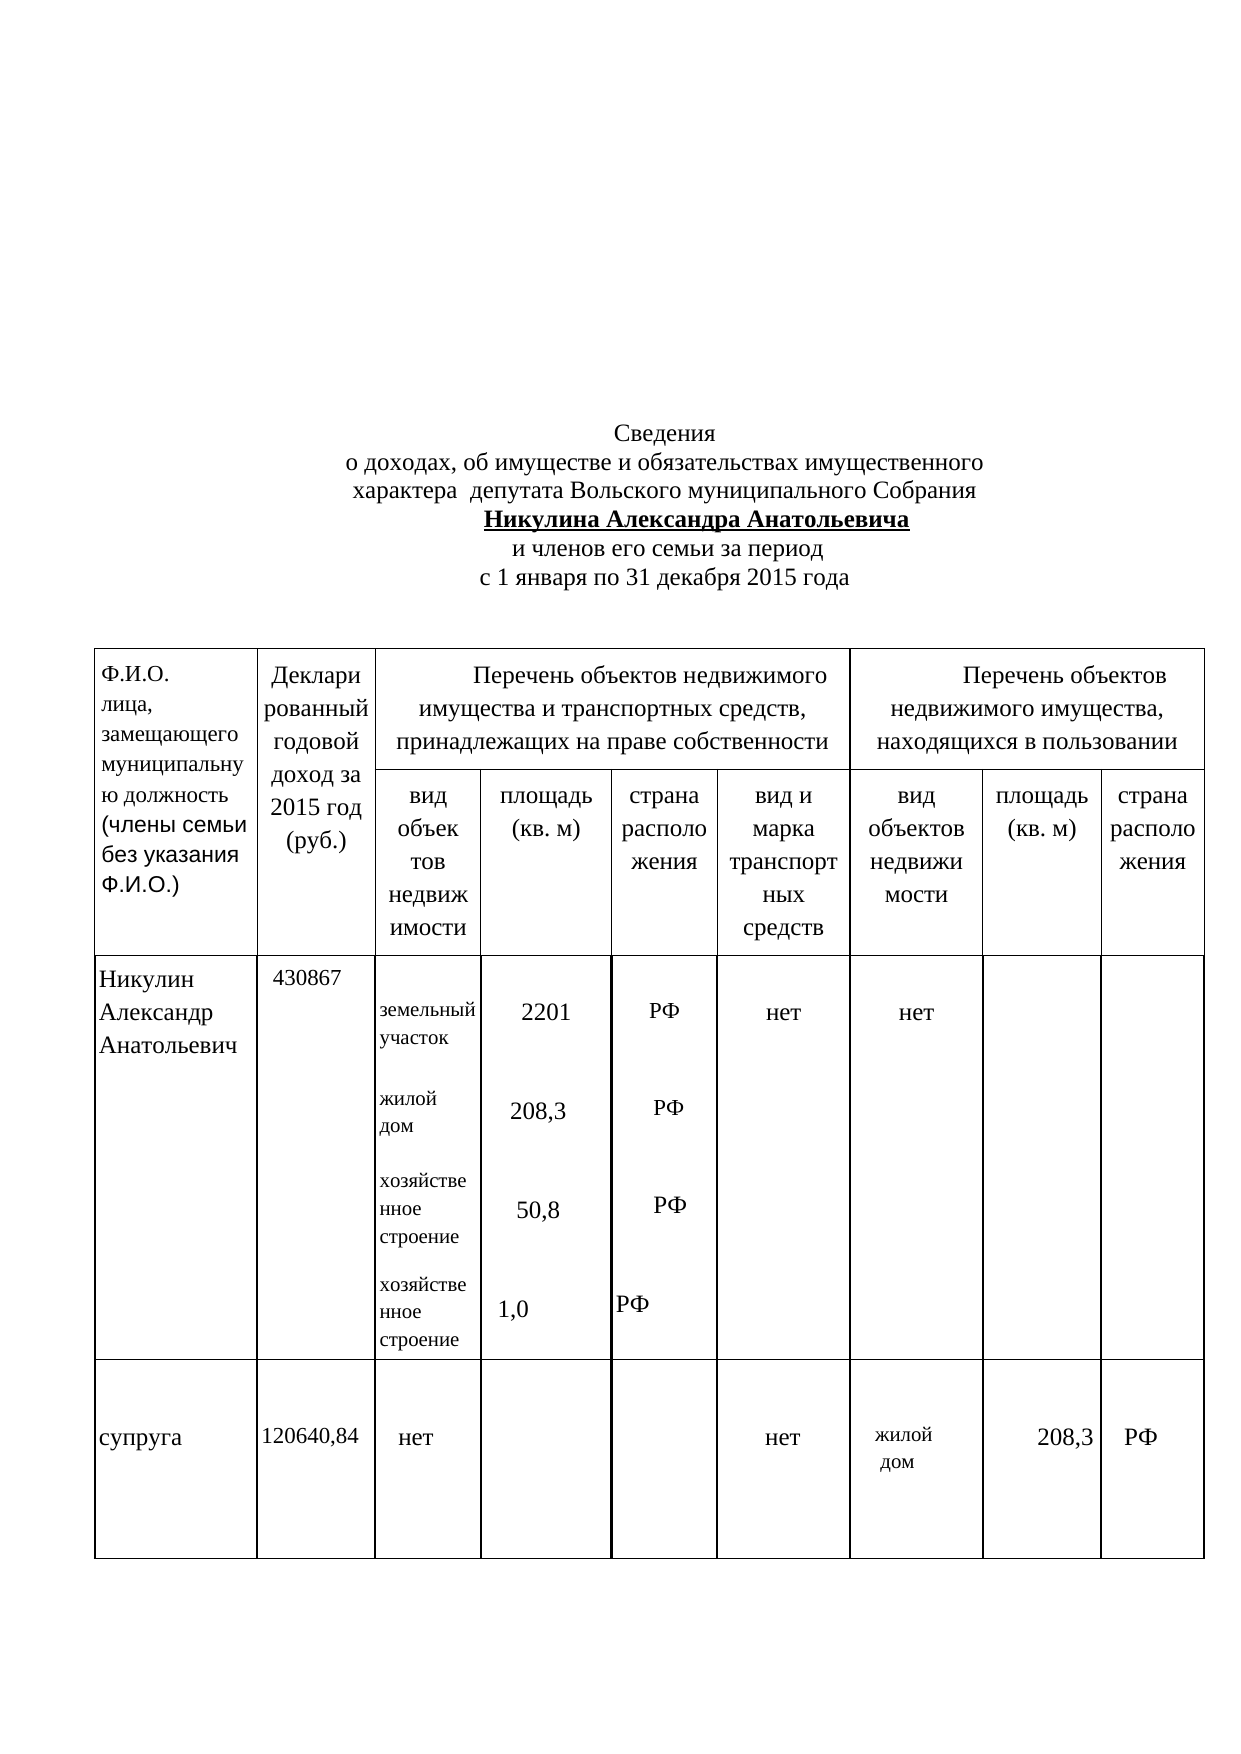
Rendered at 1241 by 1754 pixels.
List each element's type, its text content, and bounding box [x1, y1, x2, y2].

table_cell 120640,84 [258, 1414, 374, 1557]
table_cell нет [376, 1414, 480, 1557]
text характера депутата Вольского муниципального Собрания [177, 476, 1152, 504]
table_cell [376, 1360, 480, 1414]
table_cell [482, 1414, 610, 1557]
table_cell страна располо жения [612, 770, 717, 955]
text Сведения [177, 418, 1152, 447]
table_cell [613, 1414, 716, 1557]
text Никулина Александра Анатольевича [177, 504, 1152, 533]
table_header Деклари рованный годовой доход за 2015 год (руб.) [258, 649, 375, 955]
table_cell Никулин Александр Анатольевич [96, 956, 256, 1359]
table_cell [482, 1360, 610, 1414]
table_cell 430867 [258, 956, 374, 1359]
table_cell [851, 1360, 982, 1414]
table_cell страна расположения [1102, 770, 1204, 955]
table_cell РФ [1102, 1414, 1203, 1557]
table_cell площадь (кв. м) [481, 770, 611, 955]
table_header Перечень объектов недвижимого имущества и транспортных средств, принадлежащих на праве собственности [376, 649, 849, 769]
table_cell 2201 208,3 50,8 1,0 [482, 956, 610, 1359]
table_cell [984, 956, 1100, 1359]
table_cell нет [851, 956, 982, 1359]
table_cell [258, 1360, 374, 1414]
table_cell [613, 1360, 716, 1414]
table_cell площадь (кв. м) [983, 770, 1101, 955]
table_cell РФ РФ РФ РФ [613, 956, 716, 1359]
table_cell вид объек тов недвижимости [376, 770, 480, 955]
table_cell [984, 1360, 1100, 1414]
table_cell [718, 1360, 849, 1414]
table_header Перечень объектов недвижимого имущества, находящихся в пользовании [851, 649, 1204, 769]
table_cell вид объектов недвижи мости [851, 770, 982, 955]
text и членов его семьи за период [177, 533, 1152, 562]
text о доходах, об имуществе и обязательствах имущественного [177, 447, 1152, 476]
table_cell [96, 1360, 256, 1414]
table_cell жилой дом [851, 1414, 982, 1557]
table_cell земельный участок жилой дом хозяйственное строение хозяйственное строение [376, 956, 480, 1359]
table_cell [1102, 1360, 1203, 1414]
table_header Ф.И.О. лица, замещающего муниципальную должность (члены семьи без указания Ф.И.О.) [95, 649, 257, 955]
table_cell супруга [96, 1414, 256, 1557]
table_cell нет [718, 1414, 849, 1557]
table_cell нет [718, 956, 849, 1359]
text с 1 января по 31 декабря 2015 года [177, 562, 1152, 591]
table_cell 208,3 [984, 1414, 1100, 1557]
table_cell [1102, 956, 1203, 1359]
table_cell вид и марка транспортных средств [718, 770, 849, 955]
